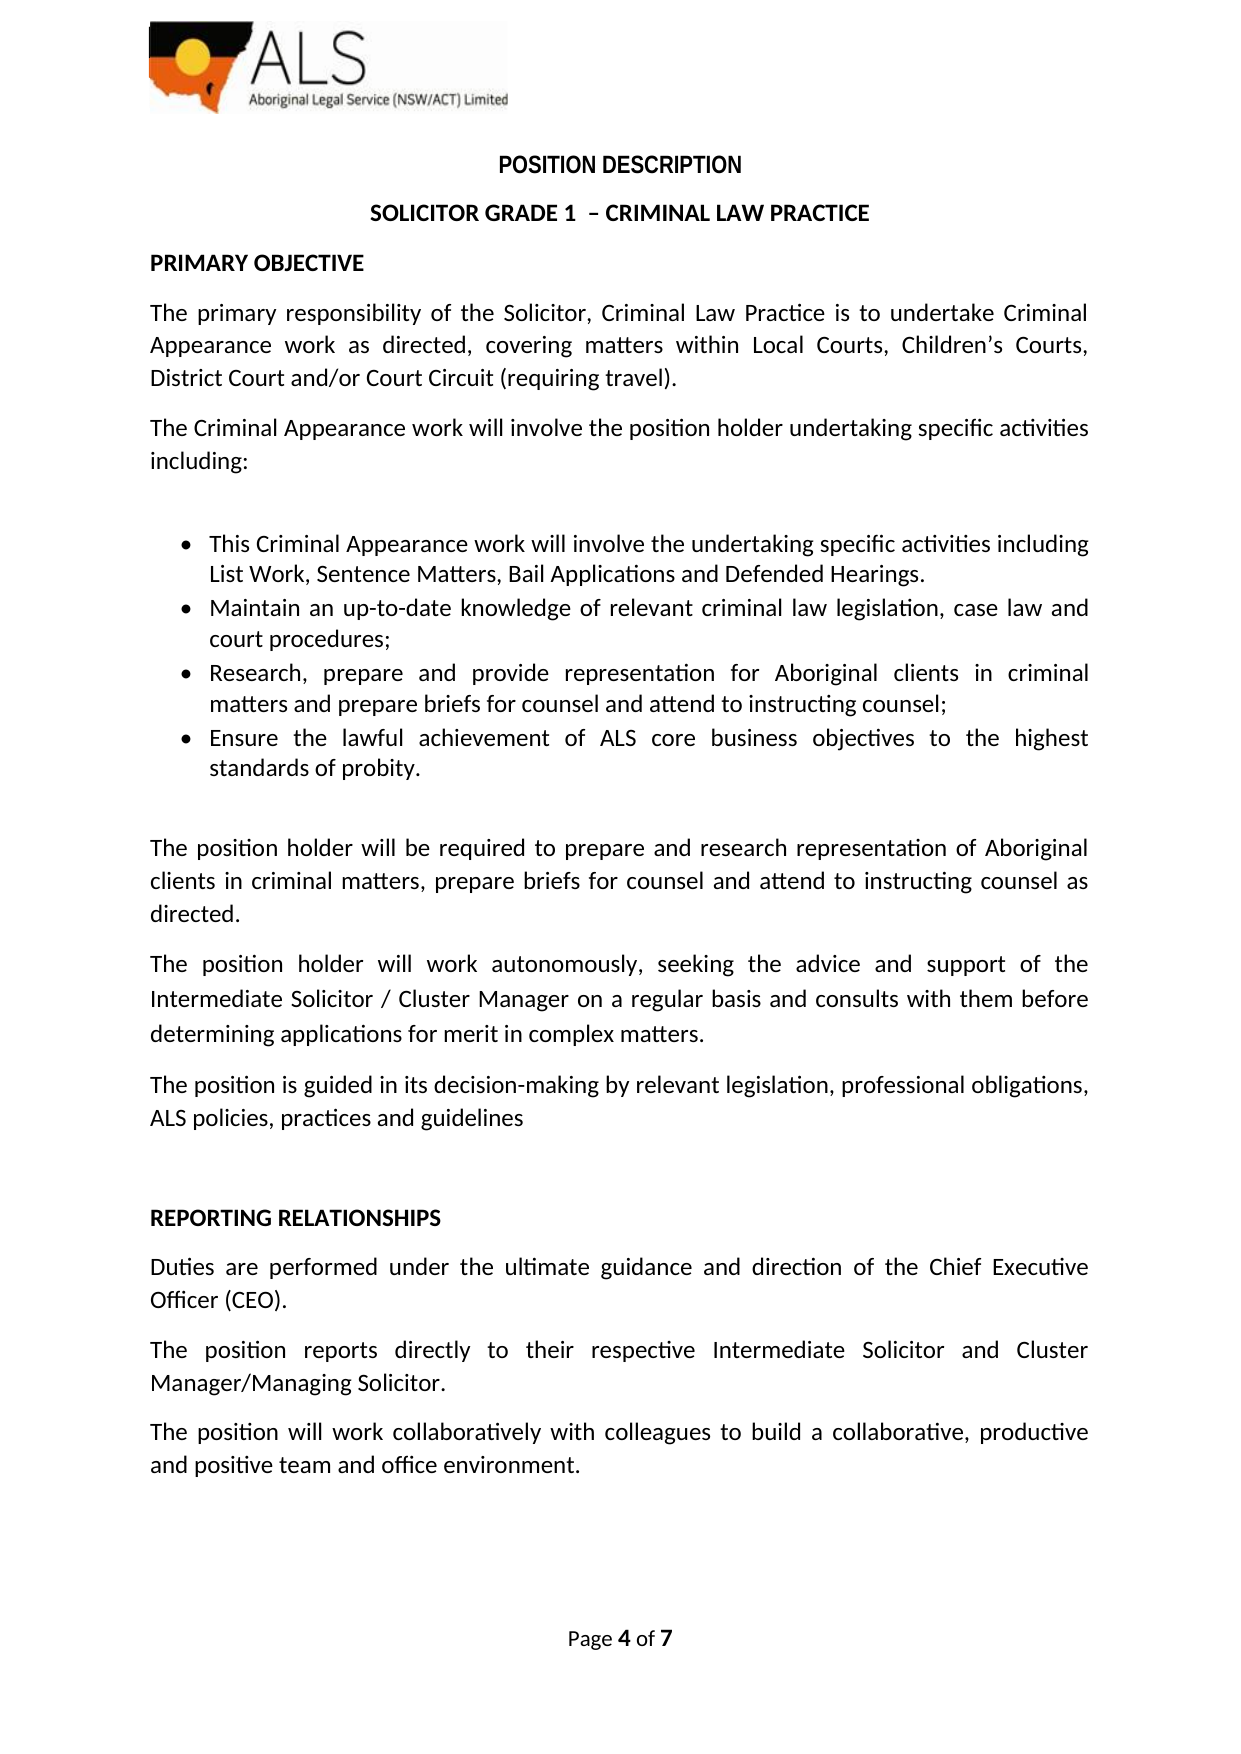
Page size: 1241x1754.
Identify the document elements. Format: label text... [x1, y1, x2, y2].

text POSITION DESCRIPTION [150, 150, 1090, 179]
picture [148, 21, 508, 114]
text Duties are performed under the ultimate guidance and direction of the Chief Executive Officer (CEO). [150, 1251, 1090, 1315]
text Solicitor Grade 1 – criminal law Practice [150, 198, 1090, 228]
text The position holder will be required to prepare and research representation of Aboriginal clients in criminal matters, prepare briefs for counsel and attend to instructing counsel as directed. [150, 832, 1090, 929]
list Research, prepare and provide representation for Aboriginal clients in criminal matters and prepare briefs for counsel and attend to instructing counsel; [179, 657, 1090, 718]
text The Criminal Appearance work will involve the position holder undertaking specific activities including: [150, 412, 1090, 476]
list This Criminal Appearance work will involve the undertaking specific activities including List Work, Sentence Matters, Bail Applications and Defended Hearings. [179, 528, 1090, 589]
list Maintain an up-to-date knowledge of relevant criminal law legislation, case law and court procedures; [179, 592, 1090, 653]
list Ensure the lawful achievement of ALS core business objectives to the highest standards of probity. [179, 722, 1090, 783]
text REPORTING RELATIONSHIPS [150, 1202, 1090, 1232]
text The primary responsibility of the Solicitor, Criminal Law Practice is to undertake Criminal Appearance work as directed, covering matters within Local Courts, Children’s Courts, District Court and/or Court Circuit (requiring travel). [150, 297, 1090, 393]
text The position reports directly to their respective Intermediate Solicitor and Cluster Manager/Managing Solicitor. [150, 1334, 1090, 1397]
text The position will work collaboratively with colleagues to build a collaborative, productive and positive team and office environment. [150, 1416, 1090, 1480]
text PRIMARY OBJECTIVE [150, 247, 1090, 278]
text The position holder will work autonomously, seeking the advice and support of the Intermediate Solicitor / Cluster Manager on a regular basis and consults with them before determining applications for merit in complex matters. [150, 948, 1090, 1048]
text The position is guided in its decision-making by relevant legislation, professional obligations, ALS policies, practices and guidelines [150, 1069, 1090, 1133]
